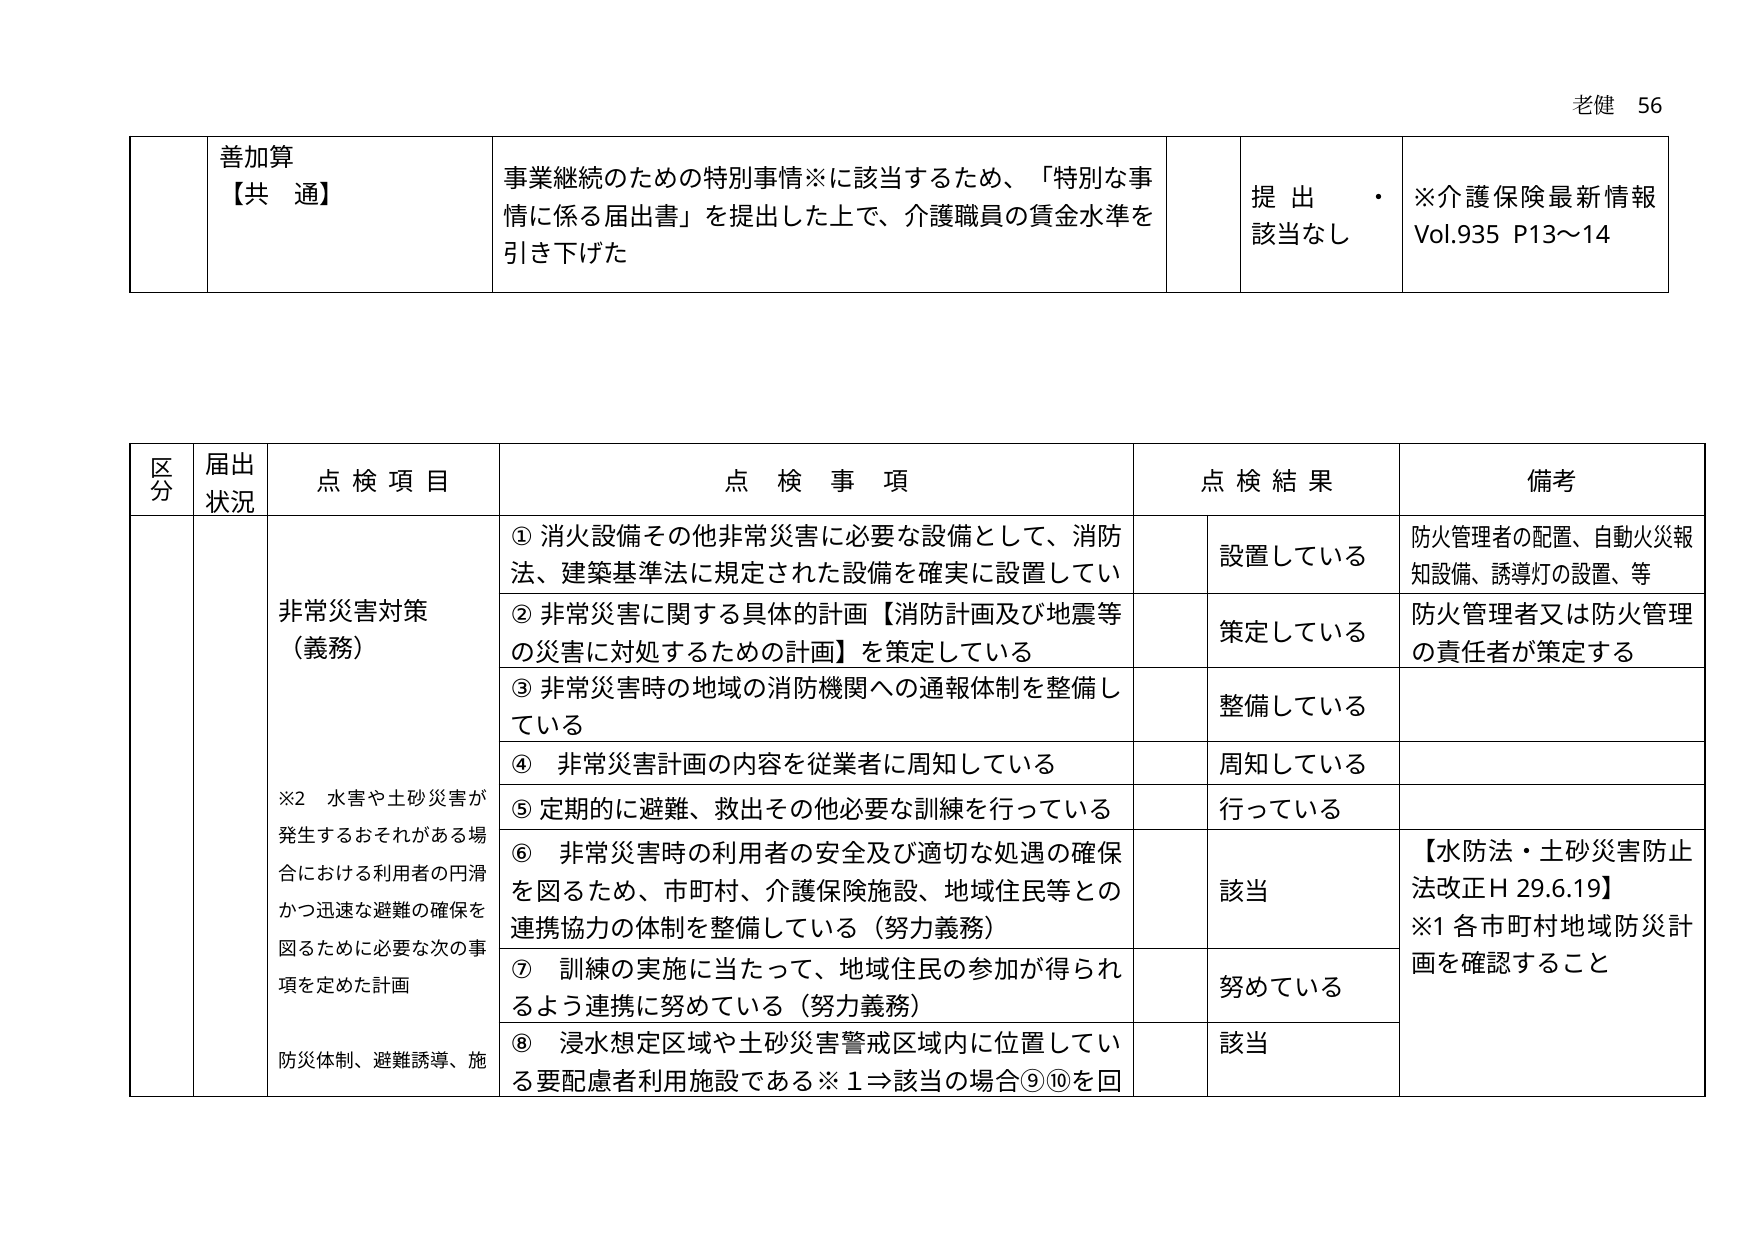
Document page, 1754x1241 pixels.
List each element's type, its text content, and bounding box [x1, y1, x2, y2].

table_cell 防火管理者の配置、自動火災報知設備、誘導灯の設置、等 [1400, 516, 1704, 593]
table_cell 該当 [1208, 1023, 1399, 1096]
table_cell 周知している [1208, 742, 1399, 784]
table_cell [1400, 742, 1704, 784]
table_cell [131, 137, 207, 292]
table_header 点 検 項 目 [268, 444, 499, 515]
table_cell [194, 516, 267, 1096]
table_cell ③ 非常災害時の地域の消防機関への通報体制を整備している [500, 668, 1133, 741]
table_cell [1134, 830, 1207, 948]
table_cell [1134, 949, 1207, 1022]
table_cell [1134, 516, 1207, 593]
table_cell 行っている [1208, 785, 1399, 829]
table_cell 非常災害対策 （義務） ※2 水害や土砂災害が発生するおそれがある場合における利用者の円滑かつ迅速な避難の確保を図るために必要な次の事項を定めた計画 防災体制、避難誘導、施設の整備、防災教育及び訓練、自営水防組織の業務（水防法に基づき組織を置く場合） [268, 516, 499, 1096]
table_header 点 検 事 項 [500, 444, 1133, 515]
table_cell 努めている [1208, 949, 1399, 1022]
table_cell 該当 [1208, 830, 1399, 948]
table_cell 整備している [1208, 668, 1399, 741]
table_header 備考 [1400, 444, 1704, 515]
table_cell ① 消火設備その他非常災害に必要な設備として、消防法、建築基準法に規定された設備を確実に設置している [500, 516, 1133, 593]
table_cell [1134, 785, 1207, 829]
table_cell 事業継続のための特別事情※に該当するため、「特別な事情に係る届出書」を提出した上で、介護職員の賃金水準を引き下げた [493, 137, 1166, 292]
table_cell 策定している [1208, 594, 1399, 667]
table_cell 設置している [1208, 516, 1399, 593]
table_cell 提出 ・ 該当なし [1241, 137, 1402, 292]
table_cell 防火管理者又は防火管理の責任者が策定する [1400, 594, 1704, 667]
table_cell [1134, 1023, 1207, 1096]
table_cell [1134, 594, 1207, 667]
table_header 点 検 結 果 [1134, 444, 1399, 515]
table_cell 介護職員等特定処遇改善加算 【共 通】 [208, 137, 492, 292]
table_cell ② 非常災害に関する具体的計画【消防計画及び地震等の災害に対処するための計画】を策定している [500, 594, 1133, 667]
table_cell [1167, 137, 1240, 292]
table_cell [1134, 668, 1207, 741]
table_header 届出状況 [194, 444, 267, 515]
table_cell ⑥ 非常災害時の利用者の安全及び適切な処遇の確保を図るため、市町村、介護保険施設、地域住民等との連携協力の体制を整備している（努力義務） [500, 830, 1133, 948]
table_cell ⑤ 定期的に避難、救出その他必要な訓練を行っている [500, 785, 1133, 829]
table_cell ⑦ 訓練の実施に当たって、地域住民の参加が得られるよう連携に努めている（努力義務） [500, 949, 1133, 1022]
table_cell ⑧ 浸水想定区域や土砂災害警戒区域内に位置している要配慮者利用施設である※１⇒該当の場合⑨⑩を回答 [500, 1023, 1133, 1096]
table_cell [1400, 668, 1704, 741]
table_cell ④ 非常災害計画の内容を従業者に周知している [500, 742, 1133, 784]
table_header 区分 [131, 444, 193, 515]
table_cell 【水防法・土砂災害防止法改正Ｈ29.6.19】 ※1各市町村地域防災計画を確認すること [1400, 830, 1704, 1096]
table_cell [1400, 785, 1704, 829]
table_cell [131, 516, 193, 1096]
table_cell [1134, 742, 1207, 784]
table_cell ※介護保険最新情報Vol.935 P13～14 [1403, 137, 1668, 292]
